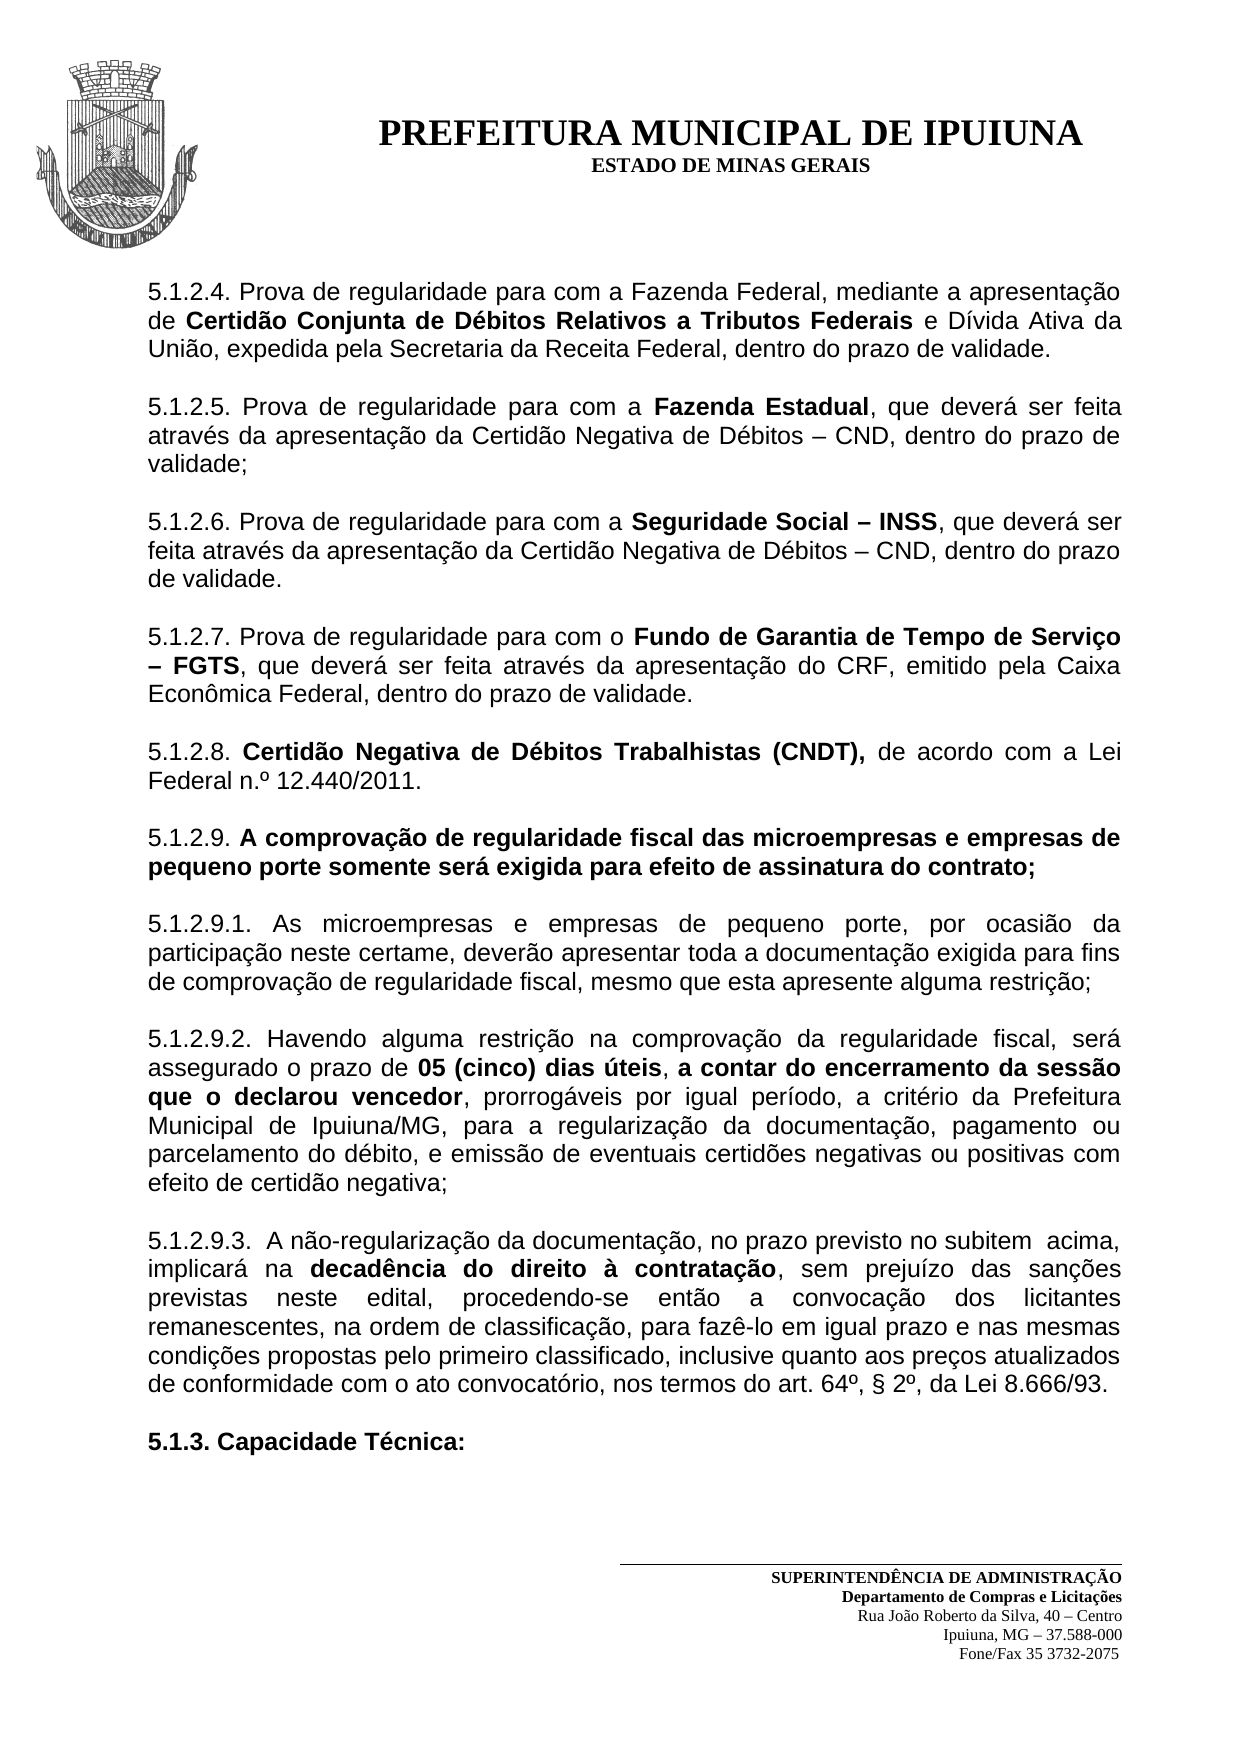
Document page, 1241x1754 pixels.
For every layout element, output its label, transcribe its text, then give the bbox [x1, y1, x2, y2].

picture [36, 59, 198, 253]
text 5.1.2.4. Prova de regularidade para com a Fazenda Federal, mediante a apresentação de Certidão Conjunta de Débitos Relativos a Tributos Federais e Dívida Ativa da União, expedida pela Secretaria da Receita Federal, dentro do prazo de validade. [148, 277, 1122, 363]
text 5.1.3. Capacidade Técnica: [148, 1427, 1122, 1456]
text 5.1.2.9.3. A não-regularização da documentação, no prazo previsto no subitem acima, implicará na decadência do direito à contratação, sem prejuízo das sanções previstas neste edital, procedendo-se então a convocação dos licitantes remanescentes, na ordem de classificação, para fazê-lo em igual prazo e nas mesmas condições propostas pelo primeiro classificado, inclusive quanto aos preços atualizados de conformidade com o ato convocatório, nos termos do art. 64º, § 2º, da Lei 8.666/93. [148, 1226, 1122, 1398]
text 5.1.2.9.2. Havendo alguma restrição na comprovação da regularidade fiscal, será assegurado o prazo de 05 (cinco) dias úteis, a contar do encerramento da sessão que o declarou vencedor, prorrogáveis por igual período, a critério da Prefeitura Municipal de Ipuiuna/MG, para a regularização da documentação, pagamento ou parcelamento do débito, e emissão de eventuais certidões negativas ou positivas com efeito de certidão negativa; [148, 1024, 1122, 1197]
text 5.1.2.8. Certidão Negativa de Débitos Trabalhistas (CNDT), de acordo com a Lei Federal n.º 12.440/2011. [148, 737, 1122, 794]
text 5.1.2.9. A comprovação de regularidade fiscal das microempresas e empresas de pequeno porte somente será exigida para efeito de assinatura do contrato; [148, 823, 1122, 881]
text 5.1.2.6. Prova de regularidade para com a Seguridade Social – INSS, que deverá ser feita através da apresentação da Certidão Negativa de Débitos – CND, dentro do prazo de validade. [148, 507, 1122, 593]
text 5.1.2.5. Prova de regularidade para com a Fazenda Estadual, que deverá ser feita através da apresentação da Certidão Negativa de Débitos – CND, dentro do prazo de validade; [148, 392, 1122, 478]
text 5.1.2.9.1. As microempresas e empresas de pequeno porte, por ocasião da participação neste certame, deverão apresentar toda a documentação exigida para fins de comprovação de regularidade fiscal, mesmo que esta apresente alguma restrição; [148, 909, 1122, 996]
text 5.1.2.7. Prova de regularidade para com o Fundo de Garantia de Tempo de Serviço – FGTS, que deverá ser feita através da apresentação do CRF, emitido pela Caixa Econômica Federal, dentro do prazo de validade. [148, 622, 1122, 708]
